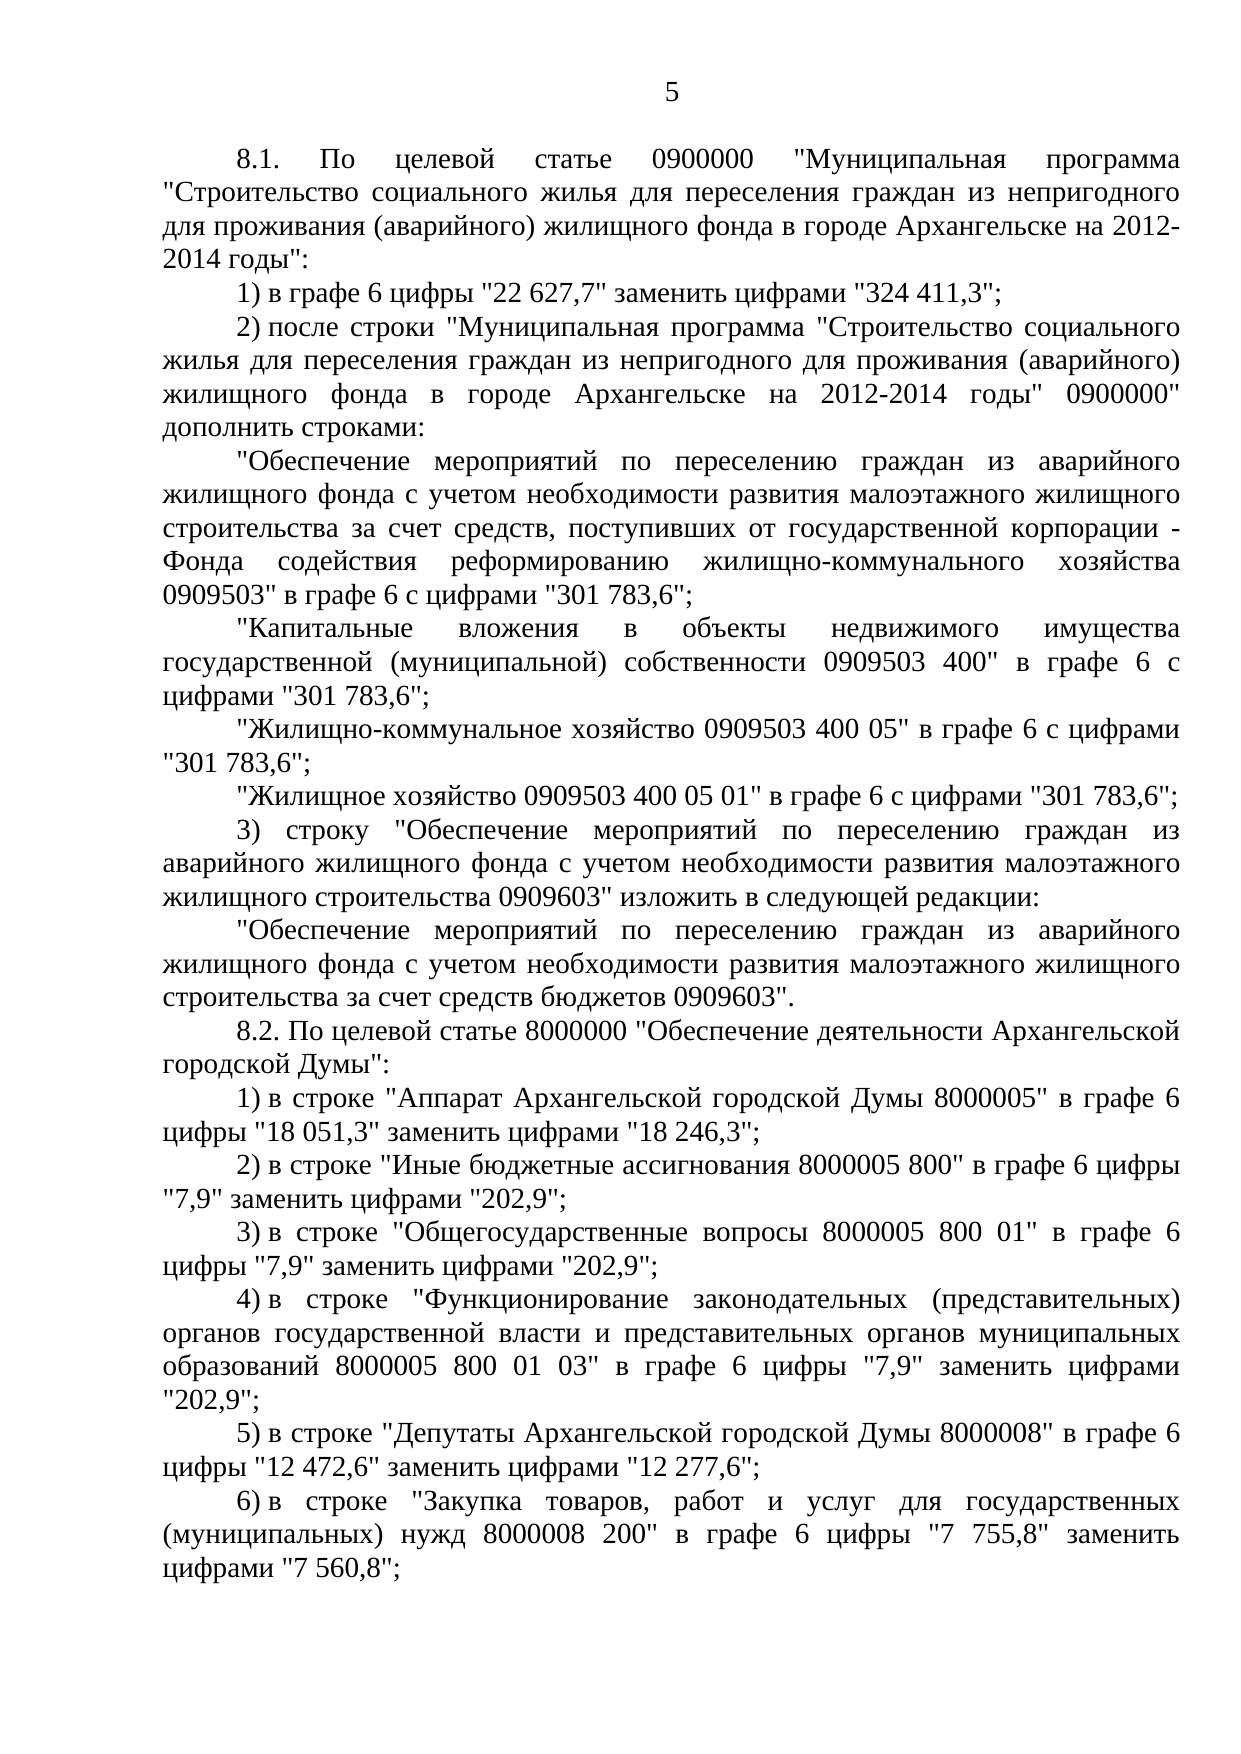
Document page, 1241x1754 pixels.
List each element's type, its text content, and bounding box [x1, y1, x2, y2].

list в строке "Общегосударственные вопросы 8000005 800 01" в графе 6 цифры "7,9" заменить цифрами "202,9"; [162, 1214, 1181, 1281]
list в строке "Закупка товаров, работ и услуг для государственных (муниципальных) нужд 8000008 200" в графе 6 цифры "7 755,8" заменить цифрами "7 560,8"; [162, 1483, 1181, 1583]
text 8.1. По целевой статье 0900000 "Муниципальная программа "Строительство социального жилья для переселения граждан из непригодного для проживания (аварийного) жилищного фонда в городе Архангельске на 2012-2014 годы": [162, 141, 1181, 275]
list в строке "Функционирование законодательных (представительных) органов государственной власти и представительных органов муниципальных образований 8000005 800 01 03" в графе 6 цифры "7,9" заменить цифрами "202,9"; [162, 1281, 1181, 1416]
list после строки "Муниципальная программа "Строительство социального жилья для переселения граждан из непригодного для проживания (аварийного) жилищного фонда в городе Архангельске на 2012-2014 годы" 0900000" дополнить строками: [162, 309, 1181, 443]
list в графе 6 цифры "22 627,7" заменить цифрами "324 411,3"; [162, 275, 1181, 309]
text "Обеспечение мероприятий по переселению граждан из аварийного жилищного фонда с учетом необходимости развития малоэтажного жилищного строительства за счет средств, поступивших от государственной корпорации - Фонда содействия реформированию жилищно-коммунального хозяйства 0909503" в графе 6 с цифрами "301 783,6"; [162, 443, 1181, 611]
text "Обеспечение мероприятий по переселению граждан из аварийного жилищного фонда с учетом необходимости развития малоэтажного жилищного строительства за счет средств бюджетов 0909603". [162, 912, 1181, 1013]
text 3) строку "Обеспечение мероприятий по переселению граждан из аварийного жилищного фонда с учетом необходимости развития малоэтажного жилищного строительства 0909603" изложить в следующей редакции: [162, 812, 1181, 912]
list в строке "Депутаты Архангельской городской Думы 8000008" в графе 6 цифры "12 472,6" заменить цифрами "12 277,6"; [162, 1416, 1181, 1483]
text "Жилищное хозяйство 0909503 400 05 01" в графе 6 с цифрами "301 783,6"; [162, 778, 1181, 812]
list в строке "Иные бюджетные ассигнования 8000005 800" в графе 6 цифры "7,9" заменить цифрами "202,9"; [162, 1147, 1181, 1214]
text 8.2. По целевой статье 8000000 "Обеспечение деятельности Архангельской городской Думы": [162, 1013, 1181, 1080]
text "Капитальные вложения в объекты недвижимого имущества государственной (муниципальной) собственности 0909503 400" в графе 6 с цифрами "301 783,6"; [162, 611, 1181, 711]
list в строке "Аппарат Архангельской городской Думы 8000005" в графе 6 цифры "18 051,3" заменить цифрами "18 246,3"; [162, 1080, 1181, 1147]
text "Жилищно-коммунальное хозяйство 0909503 400 05" в графе 6 с цифрами "301 783,6"; [162, 711, 1181, 778]
